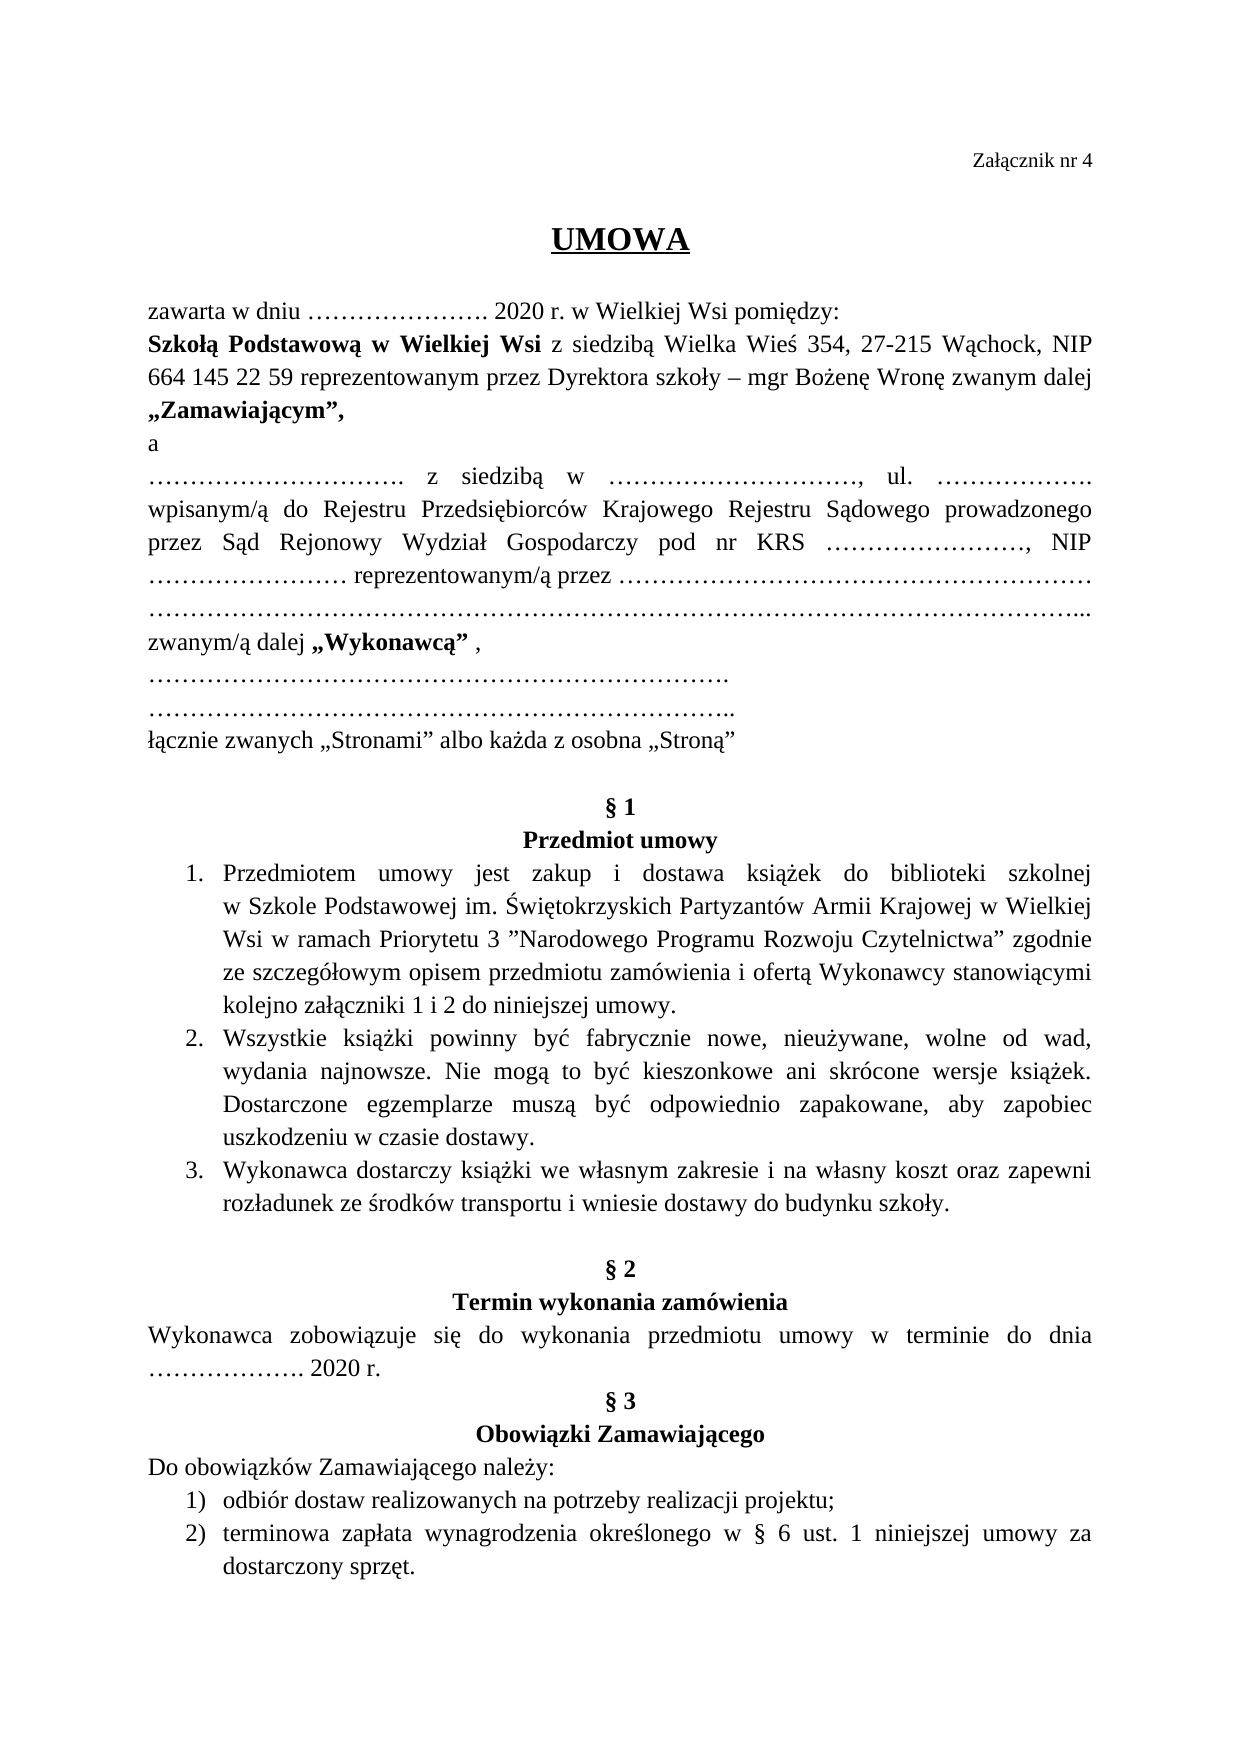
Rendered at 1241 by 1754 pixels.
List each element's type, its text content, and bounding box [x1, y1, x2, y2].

text ……………………………………………………………. [148, 659, 1093, 688]
list Wykonawca dostarczy książki we własnym zakresie i na własny koszt oraz zapewni rozładunek ze środków transportu i wniesie dostawy do budynku szkoły. [185, 1155, 1093, 1217]
text § 1 [148, 792, 1093, 820]
list terminowa zapłata wynagrodzenia określonego w § 6 ust. 1 niniejszej umowy za dostarczony sprzęt. [185, 1518, 1093, 1580]
text …………………………. z siedzibą w …………………………, ul. ………………. wpisanym/ą do Rejestru Przedsiębiorców Krajowego Rejestru Sądowego prowadzonego przez Sąd Rejonowy Wydział Gospodarczy pod nr KRS ……………………, NIP …………………… reprezentowanym/ą przez ………………………………………………… [148, 461, 1093, 589]
text Przedmiot umowy [148, 825, 1093, 853]
text Załącznik nr 4 [148, 148, 1093, 172]
text § 3 [148, 1386, 1093, 1415]
text …………………………………………………………….. [148, 693, 1093, 721]
text a [148, 428, 1093, 457]
text Termin wykonania zamówienia [148, 1287, 1093, 1316]
list Wszystkie książki powinny być fabrycznie nowe, nieużywane, wolne od wad, wydania najnowsze. Nie mogą to być kieszonkowe ani skrócone wersje książek. Dostarczone egzemplarze muszą być odpowiednio zapakowane, aby zapobiec uszkodzeniu w czasie dostawy. [185, 1023, 1093, 1151]
text …………………………………………………………………………………………………... [148, 593, 1093, 622]
text Obowiązki Zamawiającego [148, 1419, 1093, 1448]
list Przedmiotem umowy jest zakup i dostawa książek do biblioteki szkolnej w Szkole Podstawowej im. Świętokrzyskich Partyzantów Armii Krajowej w Wielkiej Wsi w ramach Priorytetu 3 ”Narodowego Programu Rozwoju Czytelnictwa” zgodnie ze szczegółowym opisem przedmiotu zamówienia i ofertą Wykonawcy stanowiącymi kolejno załączniki 1 i 2 do niniejszej umowy. [185, 858, 1093, 1018]
list odbiór dostaw realizowanych na potrzeby realizacji projektu; [185, 1485, 1093, 1514]
text Do obowiązków Zamawiającego należy: [148, 1452, 1093, 1481]
text UMOWA [148, 219, 1093, 258]
text § 2 [148, 1254, 1093, 1283]
text zwanym/ą dalej „Wykonawcą” , [148, 627, 1093, 655]
text zawarta w dniu …………………. 2020 r. w Wielkiej Wsi pomiędzy: [148, 296, 1093, 325]
text łącznie zwanych „Stronami” albo każda z osobna „Stroną” [148, 726, 1093, 754]
text Wykonawca zobowiązuje się do wykonania przedmiotu umowy w terminie do dnia ………………. 2020 r. [148, 1320, 1093, 1382]
text Szkołą Podstawową w Wielkiej Wsi z siedzibą Wielka Wieś 354, 27-215 Wąchock, NIP 664 145 22 59 reprezentowanym przez Dyrektora szkoły – mgr Bożenę Wronę zwanym dalej „Zamawiającym”, [148, 329, 1093, 424]
